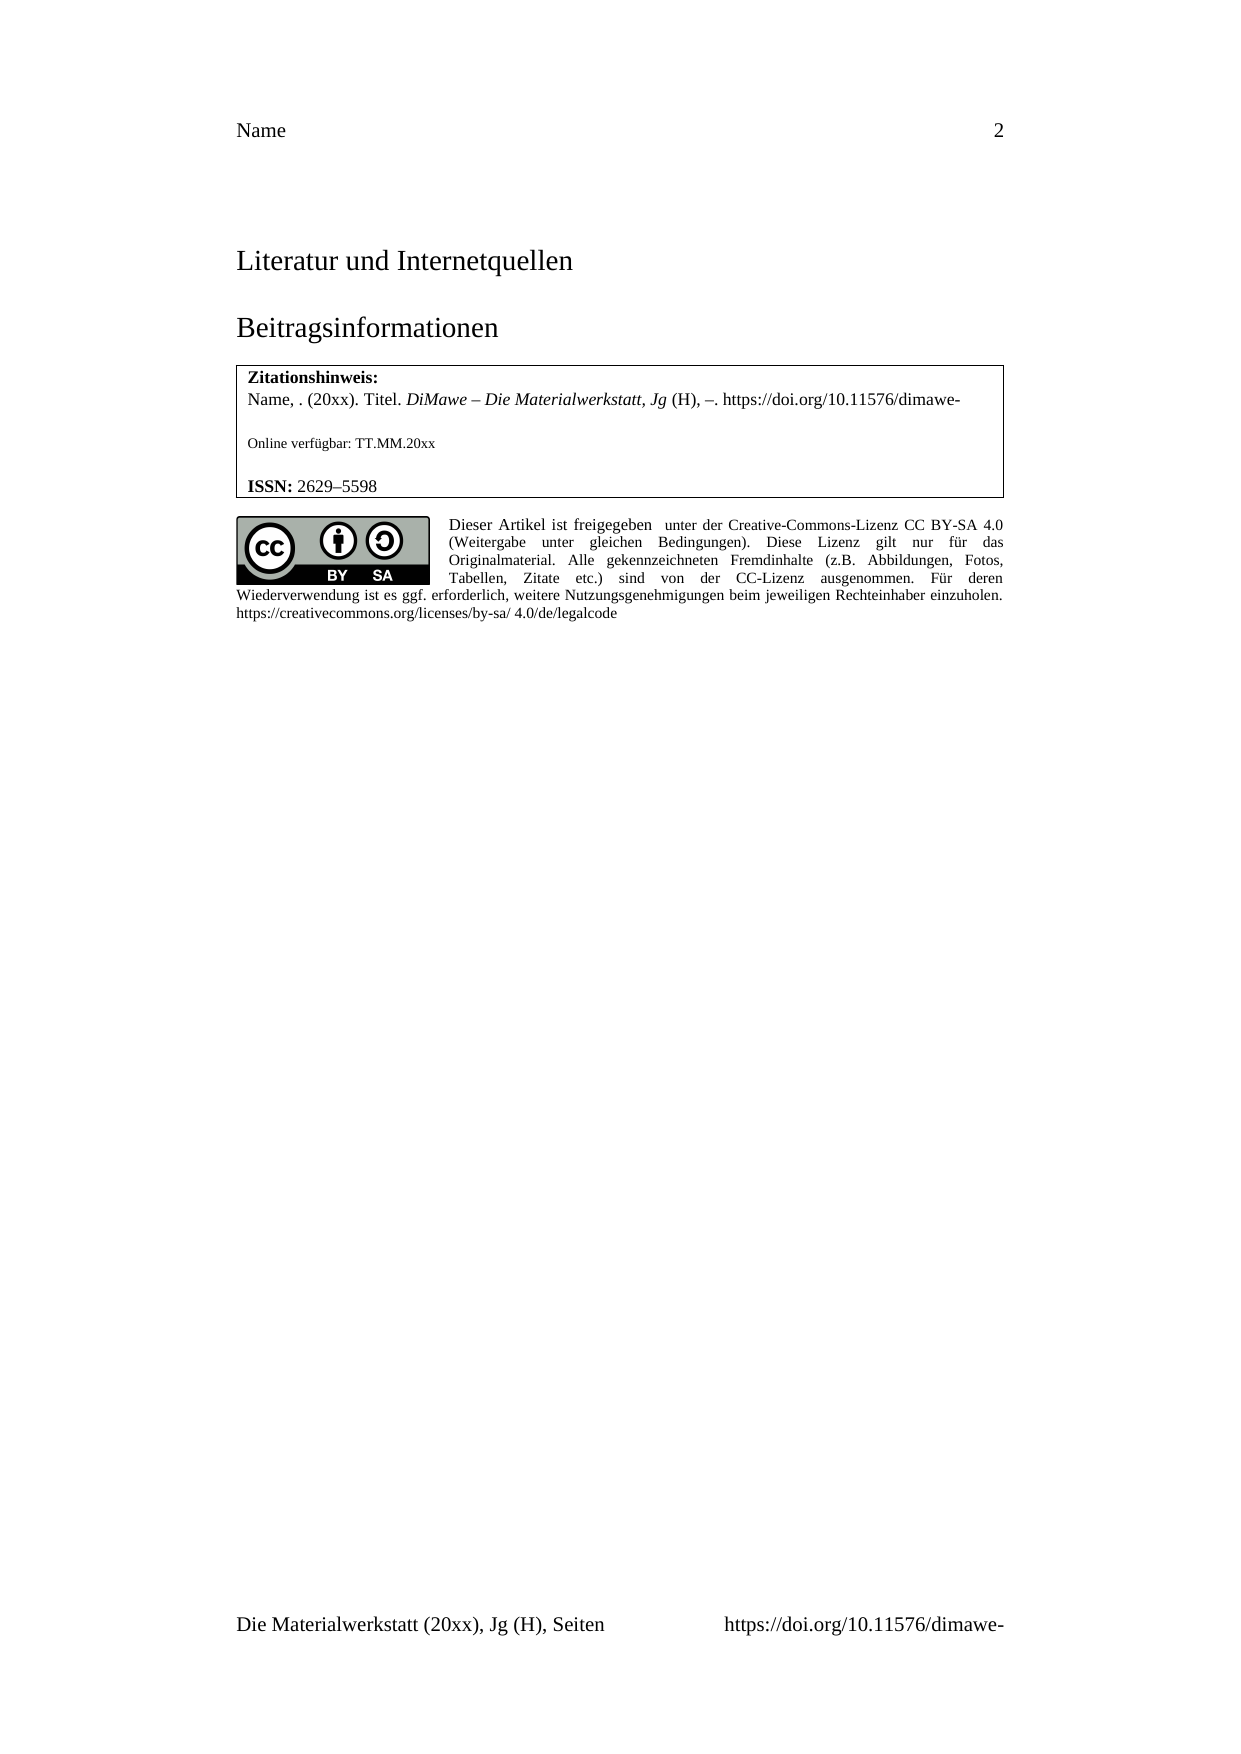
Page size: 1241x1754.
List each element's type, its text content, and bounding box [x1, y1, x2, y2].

text Dieser Artikel ist freigegeben unter der Creative-Commons-Lizenz CC BY-SA 4.0 (Weitergabe unter gleichen Bedingungen). Diese Lizenz gilt nur für das Originalmaterial. Alle gekennzeichneten Fremdinhalte (z.B. Abbildungen, Fotos, Tabellen, Zitate etc.) sind von der CC-Lizenz ausgenommen. Für deren Wiederverwendung ist es ggf. erforderlich, weitere Nutzungsgenehmigungen beim jeweiligen Rechteinhaber einzuholen. https://creativecommons.org/licenses/by-sa/ 4.0/de/legalcode [236, 516, 1004, 622]
subtitle Literatur und Internetquellen [236, 244, 1004, 277]
table_header Zitationshinweis: Name, . (20xx). Titel. DiMawe – Die Materialwerkstatt, Jg (H), –. https://doi.org/10.11576/dimawe- Online verfügbar: TT.MM.20xx ISSN: 2629–5598 [237, 366, 1003, 497]
subtitle Beitragsinformationen [236, 311, 1004, 344]
picture [236, 516, 430, 585]
